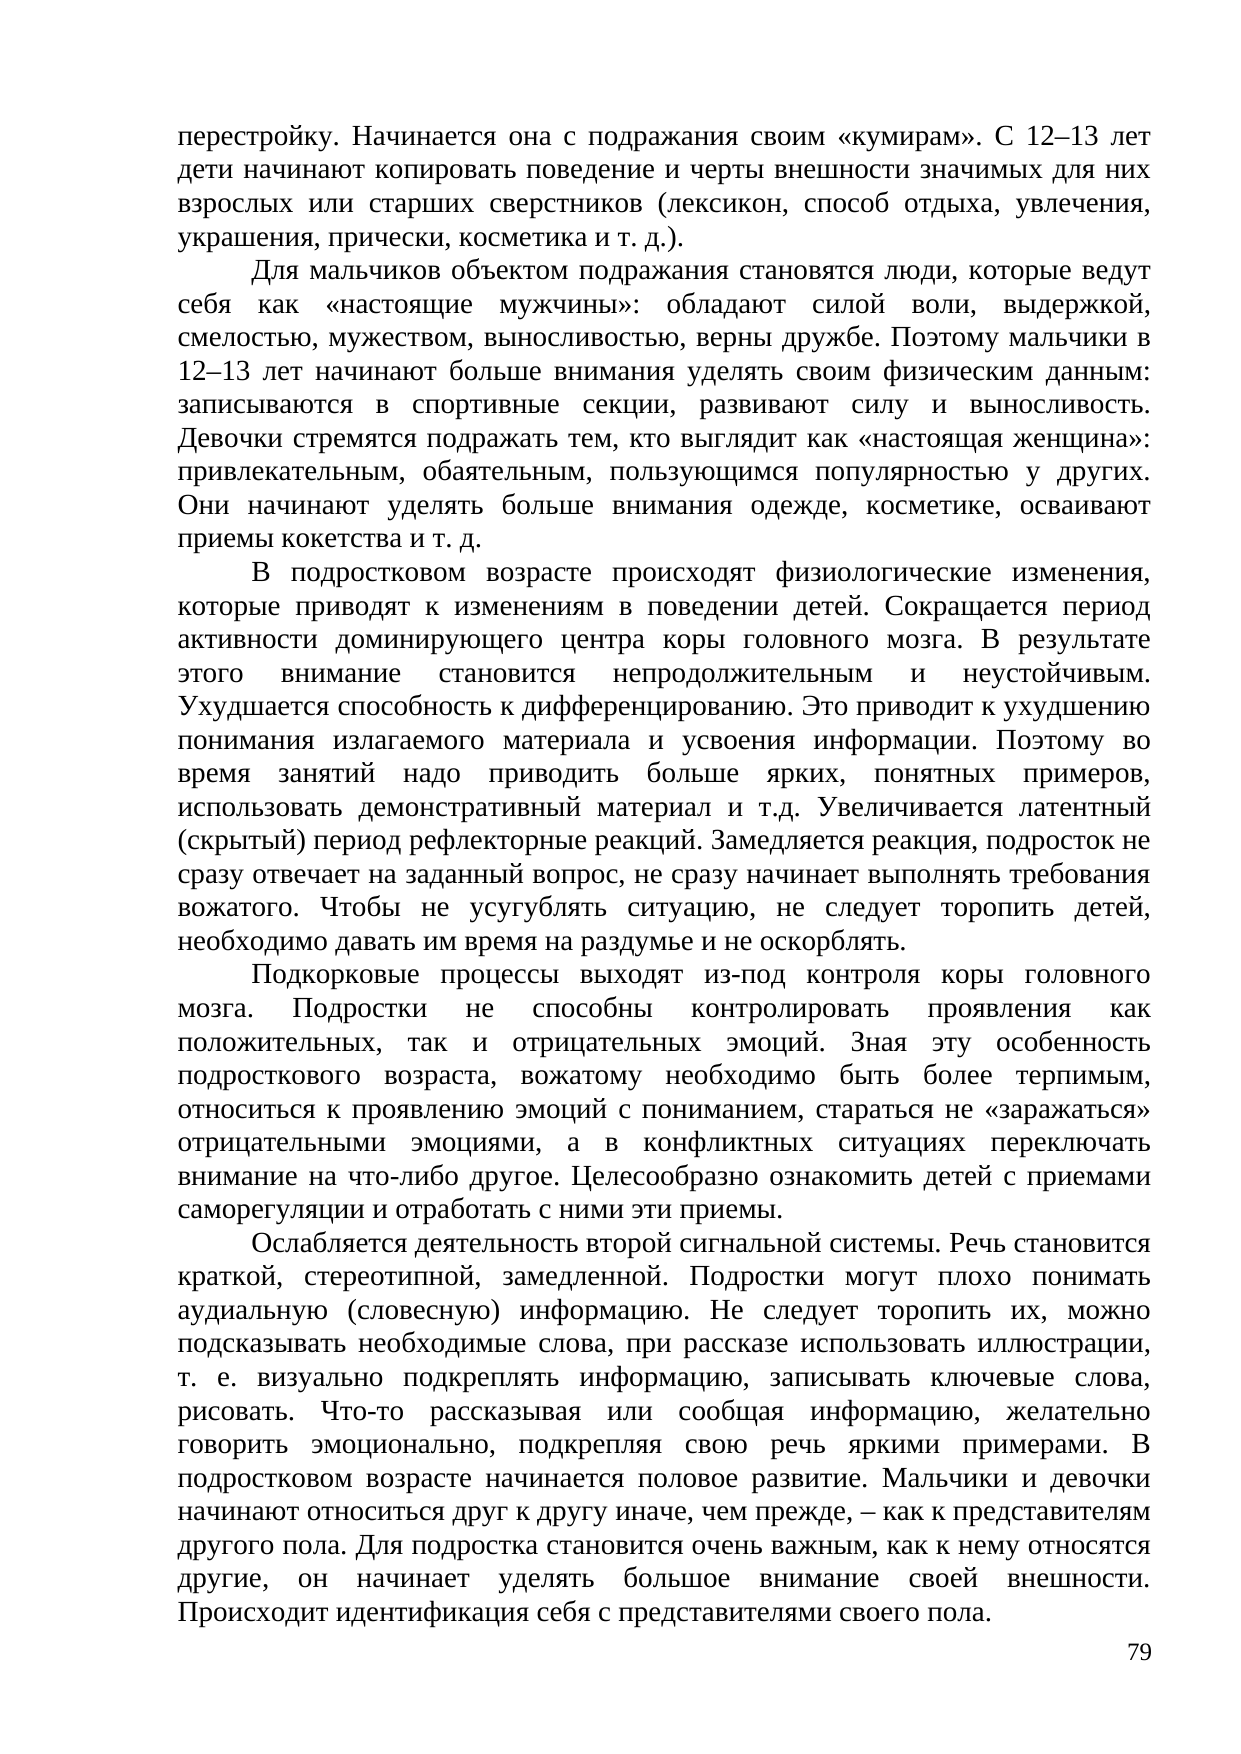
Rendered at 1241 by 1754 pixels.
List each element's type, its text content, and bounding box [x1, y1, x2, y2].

text Для мальчиков объектом подражания становятся люди, которые ведут себя как «настоящие мужчины»: обладают силой воли, выдержкой, смелостью, мужеством, выносливостью, верны дружбе. Поэтому мальчики в 12–13 лет начинают больше внимания уделять своим физическим данным: записываются в спортивные секции, развивают силу и выносливость. Девочки стремятся подражать тем, кто выглядит как «настоящая женщина»: привлекательным, обаятельным, пользующимся популярностью у других. Они начинают уделять больше внимания одежде, косметике, осваивают приемы кокетства и т. д. [177, 252, 1152, 554]
text Ослабляется деятельность второй сигнальной системы. Речь становится краткой, стереотипной, замедленной. Подростки могут плохо понимать аудиальную (словесную) информацию. Не следует торопить их, можно подсказывать необходимые слова, при рассказе использовать иллюстрации, т. е. визуально подкреплять информацию, записывать ключевые слова, рисовать. Что-то рассказывая или сообщая информацию, желательно говорить эмоционально, подкрепляя свою речь яркими примерами. В подростковом возрасте начинается половое развитие. Мальчики и девочки начинают относиться друг к другу иначе, чем прежде, – как к представителям другого пола. Для подростка становится очень важным, как к нему относятся другие, он начинает уделять большое внимание своей внешности. Происходит идентификация себя с представителями своего пола. [177, 1225, 1152, 1627]
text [177, 118, 1152, 252]
text В подростковом возрасте происходят физиологические изменения, которые приводят к изменениям в поведении детей. Сокращается период активности доминирующего центра коры головного мозга. В результате этого внимание становится непродолжительным и неустойчивым. Ухудшается способность к дифференцированию. Это приводит к ухудшению понимания излагаемого материала и усвоения информации. Поэтому во время занятий надо приводить больше ярких, понятных примеров, использовать демонстративный материал и т.д. Увеличивается латентный (скрытый) период рефлекторные реакций. Замедляется реакция, подросток не сразу отвечает на заданный вопрос, не сразу начинает выполнять требования вожатого. Чтобы не усугублять ситуацию, не следует торопить детей, необходимо давать им время на раздумье и не оскорблять. [177, 554, 1152, 957]
text Подкорковые процессы выходят из-под контроля коры головного мозга. Подростки не способны контролировать проявления как положительных, так и отрицательных эмоций. Зная эту особенность подросткового возраста, вожатому необходимо быть более терпимым, относиться к проявлению эмоций с пониманием, стараться не «заражаться» отрицательными эмоциями, а в конфликтных ситуациях переключать внимание на что-либо другое. Целесообразно ознакомить детей с приемами саморегуляции и отработать с ними эти приемы. [177, 957, 1152, 1225]
